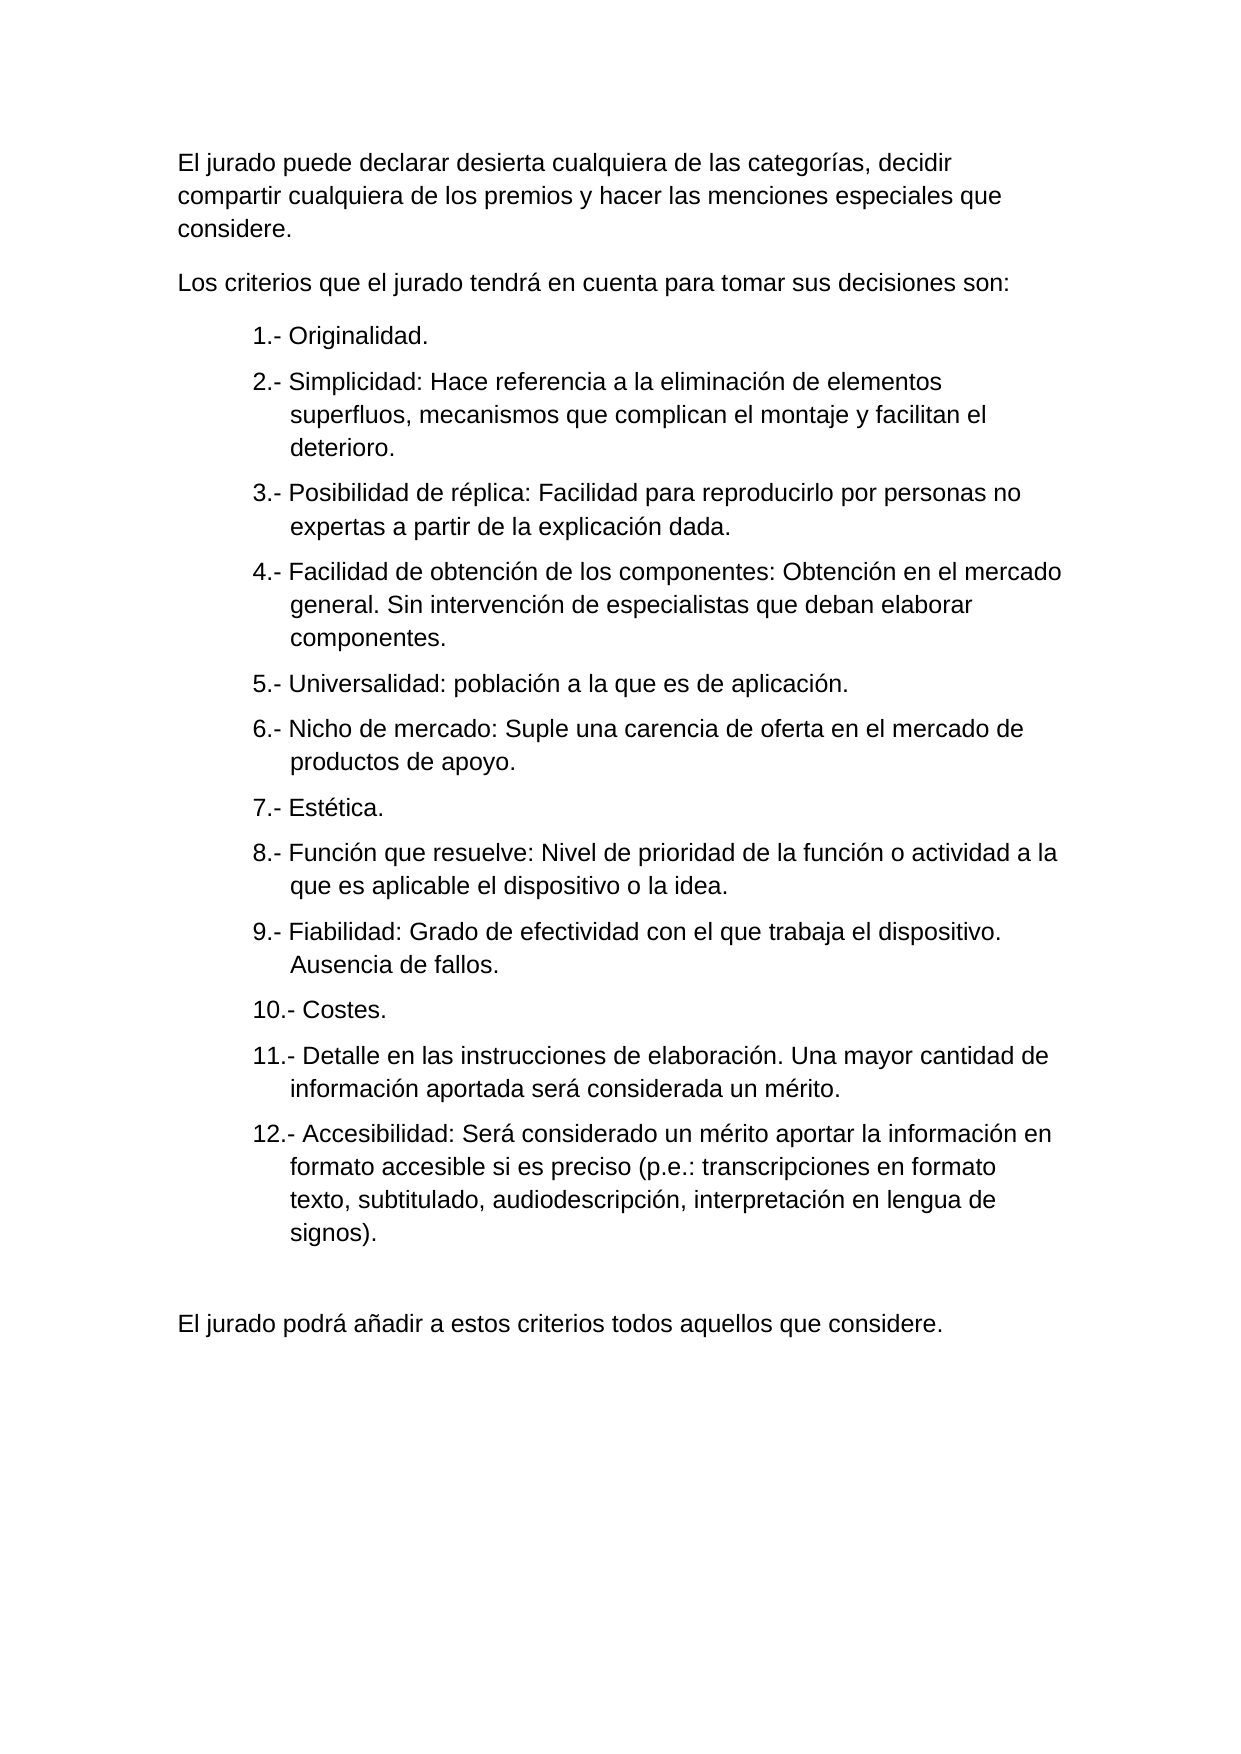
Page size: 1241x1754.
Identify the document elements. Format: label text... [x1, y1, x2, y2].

text El jurado puede declarar desierta cualquiera de las categorías, decidir compartir cualquiera de los premios y hacer las menciones especiales que considere. [177, 148, 1063, 242]
text 1.- Originalidad. [252, 321, 1063, 350]
text 10.- Costes. [252, 995, 1063, 1024]
text 7.- Estética. [252, 793, 1063, 821]
text 3.- Posibilidad de réplica: Facilidad para reproducirlo por personas no expertas a partir de la explicación dada. [252, 478, 1063, 540]
text 8.- Función que resuelve: Nivel de prioridad de la función o actividad a la que dispositivo o la idea. [252, 838, 1063, 900]
text 4.- Facilidad de obtención de los componentes: Obtención en el mercado general. Sin intervención de especialistas que deban elaborar componentes. [252, 557, 1063, 652]
text 2.- Simplicidad: Hace referencia a la eliminación de elementos superfluos, mecanismos que complican el montaje y facilitan el deterioro. [252, 367, 1063, 462]
text El jurado podrá añadir a estos criterios todos aquellos que considere. [177, 1309, 1063, 1338]
text 6.- Nicho de mercado: Suple una carencia de oferta en el mercado de productos de apoyo. [252, 714, 1063, 776]
text 9.- Fiabilidad: Grado de efectividad con el que trabaja el dispositivo. Ausencia de fallos. [252, 917, 1063, 978]
text Los criterios que el jurado tendrá en cuenta para tomar sus decisiones son: [177, 267, 1063, 296]
text 5.- Universalidad: población a la que es de aplicación. [252, 668, 1063, 697]
text 12.- Accesibilidad: Será considerado un mérito aportar la información en formato accesible si es preciso (p.e.: transcripciones en formato texto, subtitulado, audiodescripción, interpretación en lengua de signos). [252, 1119, 1063, 1247]
text 11.- Detalle en las instrucciones de elaboración. Una mayor cantidad de información aportada será considerada un mérito. [252, 1041, 1063, 1102]
